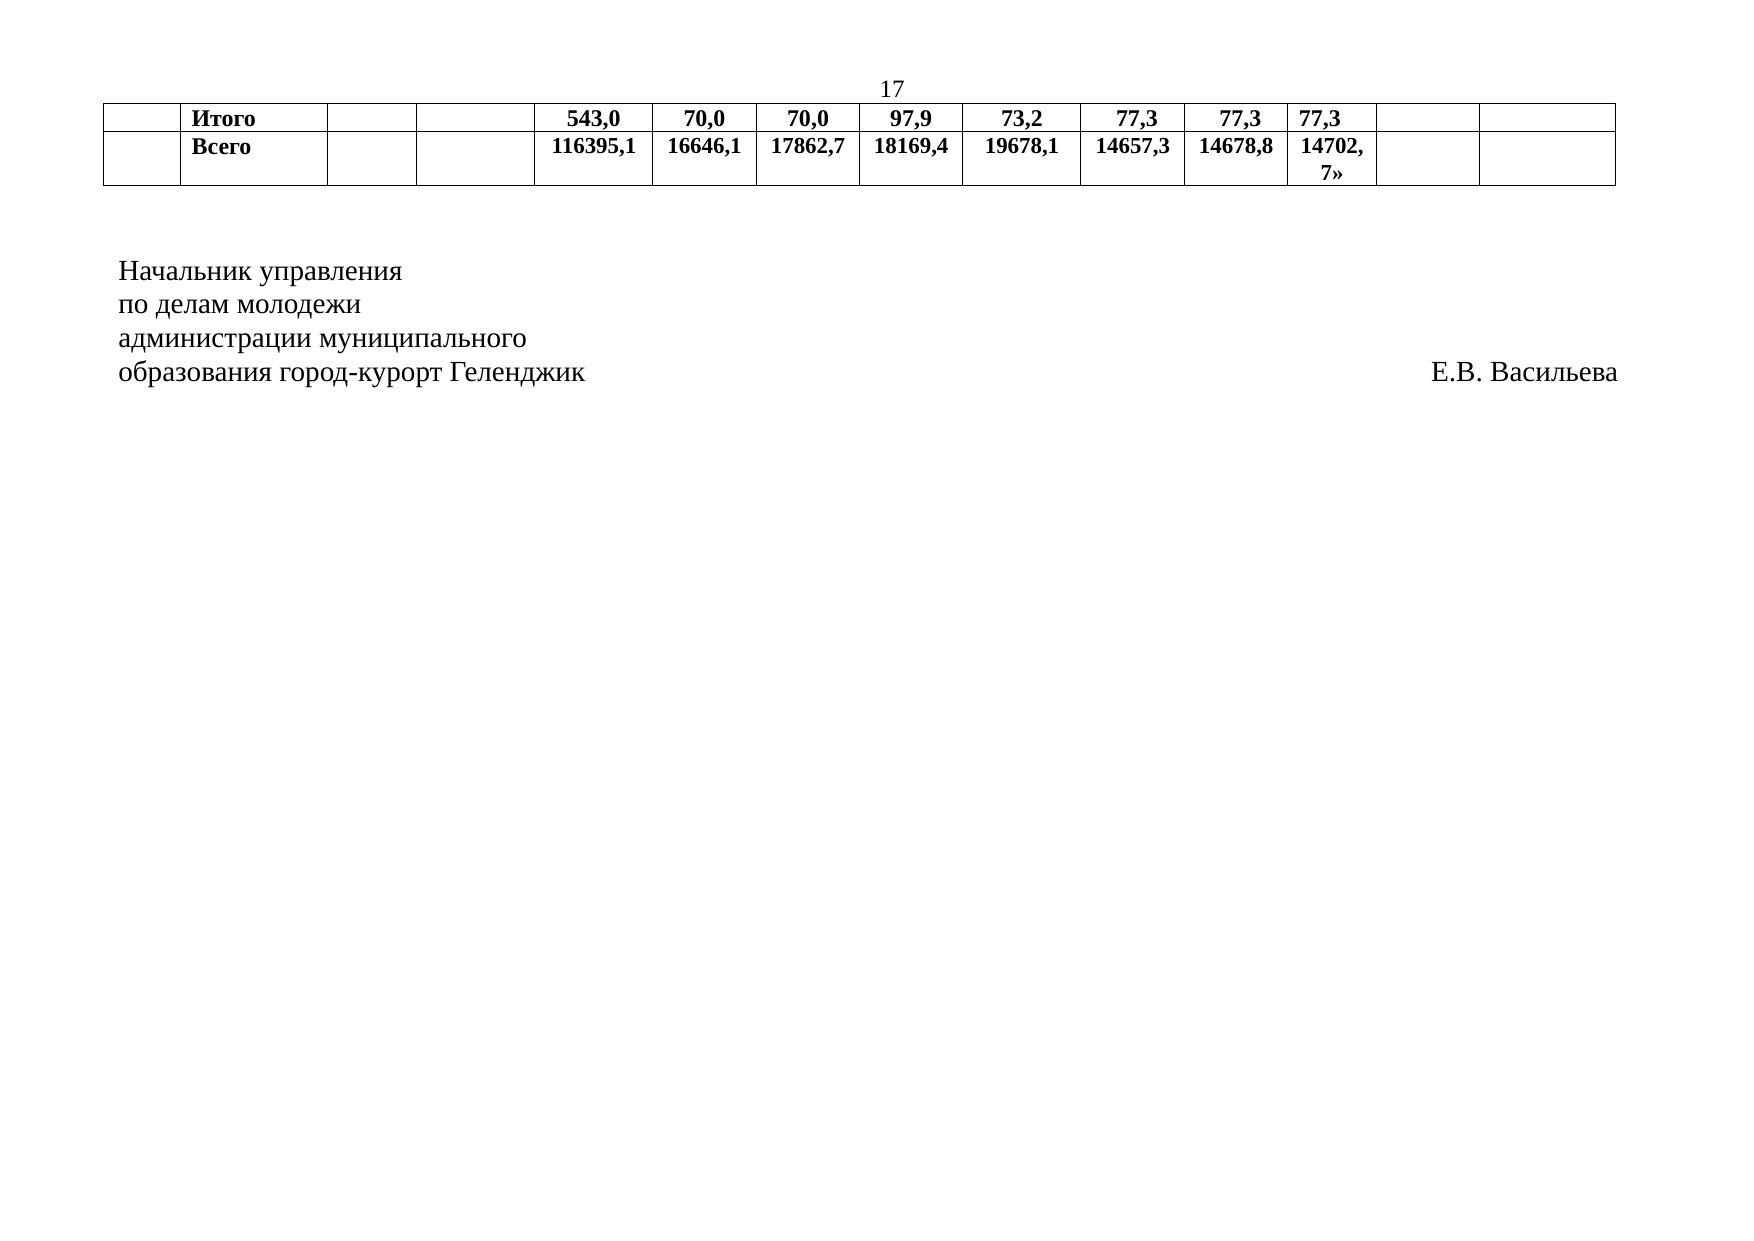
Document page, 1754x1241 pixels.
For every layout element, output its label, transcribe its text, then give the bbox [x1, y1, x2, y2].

table_cell [104, 104, 180, 131]
text по делам молодежи [118, 287, 1706, 320]
text администрации муниципального [118, 320, 1706, 354]
table_cell 19678,1 [963, 132, 1080, 185]
table_cell 17862,7 [757, 132, 859, 185]
table_cell [1377, 132, 1479, 185]
table_cell [328, 104, 416, 131]
table_cell [417, 104, 534, 131]
table_cell Всего [181, 132, 327, 185]
table_cell 14702,7» [1288, 132, 1376, 185]
text образования город-курорт Геленджик Е.В. Васильева [118, 354, 1624, 387]
table_cell [1480, 132, 1615, 185]
table_cell 14678,8 [1185, 132, 1287, 185]
table_cell 70,0 [757, 104, 859, 131]
table_cell 77,3 [1185, 104, 1287, 131]
table_cell 543,0 [535, 104, 652, 131]
table_cell 18169,4 [860, 132, 962, 185]
table_cell 73,2 [963, 104, 1080, 131]
table_cell 116395,1 [535, 132, 652, 185]
table_cell 97,9 [860, 104, 962, 131]
table_cell 70,0 [653, 104, 756, 131]
table_cell 77,3 [1081, 104, 1184, 131]
table_cell Итого [181, 104, 327, 131]
table_cell [1377, 104, 1479, 131]
table_cell [417, 132, 534, 185]
table_cell 16646,1 [653, 132, 756, 185]
table_cell [1480, 104, 1615, 131]
table_cell [104, 132, 180, 185]
table_cell [328, 132, 416, 185]
text Начальник управления [118, 253, 1706, 287]
table_cell 14657,3 [1081, 132, 1184, 185]
table_cell 77,3 [1288, 104, 1376, 131]
